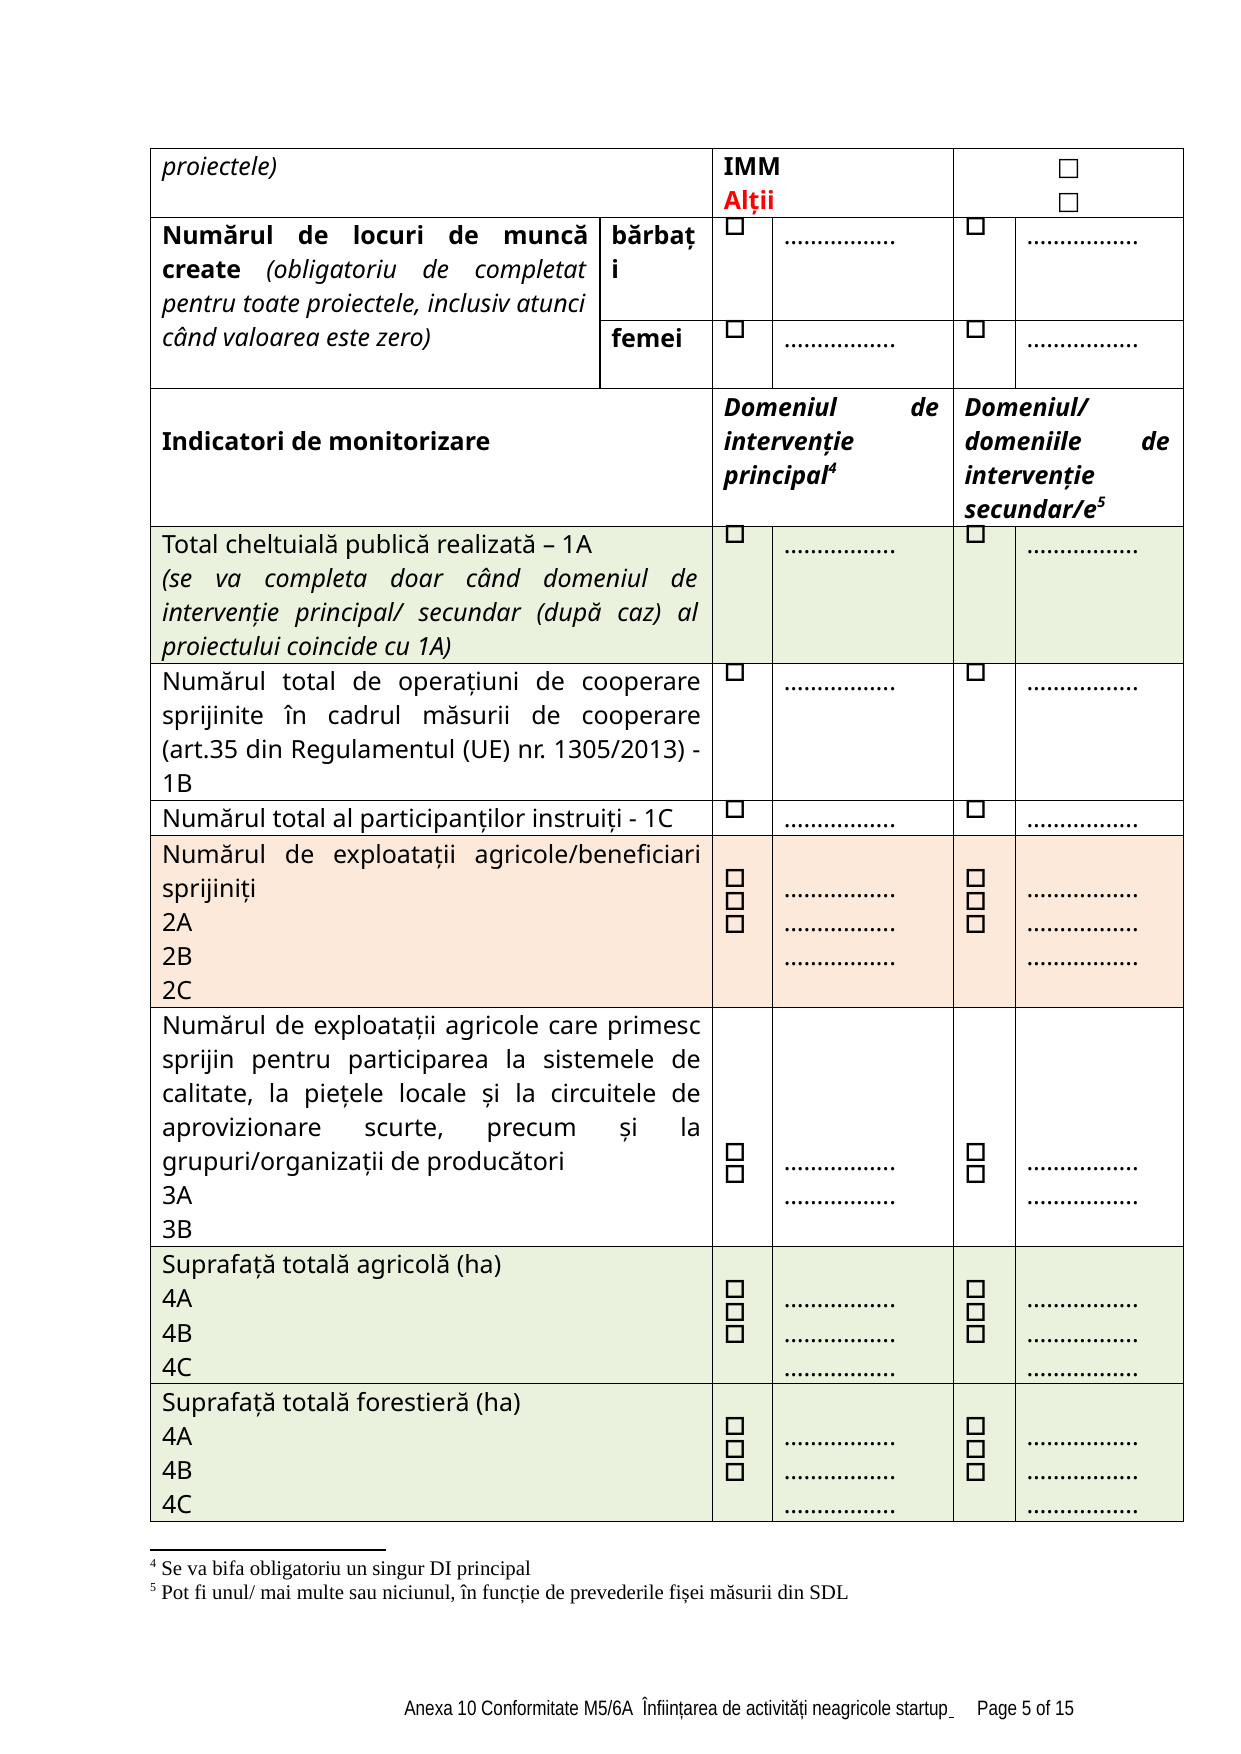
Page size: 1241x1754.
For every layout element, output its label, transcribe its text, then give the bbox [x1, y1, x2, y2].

table_cell Total cheltuială publică realizată – 1A (se va completa doar când domeniul de intervenție principal/ secundar (după caz) al proiectului coincide cu 1A) [151, 527, 712, 663]
table_cell …………….. [1016, 801, 1183, 835]
table_cell Numărul de exploatații agricole care primesc sprijin pentru participarea la sistemele de calitate, la piețele locale și la circuitele de aprovizionare scurte, precum și la grupuri/organizații de producători 3A 3B [151, 1008, 712, 1246]
table_cell Numărul de exploatații agricole/beneficiari sprijiniți 2A 2B 2C [151, 836, 712, 1007]
table_cell [954, 664, 1015, 800]
table_cell …………….. [1016, 321, 1183, 388]
table_cell …………….. …………….. …………….. [773, 1384, 953, 1521]
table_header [713, 149, 953, 217]
table_cell [954, 321, 1015, 388]
table_cell [954, 1247, 1015, 1383]
table_cell [954, 836, 1015, 1007]
table_cell …………….. [1016, 218, 1183, 320]
table_cell bărbați [601, 218, 712, 320]
table_cell …………….. [773, 218, 953, 320]
table_cell …………….. [773, 801, 953, 835]
table_cell [713, 836, 772, 1007]
table_cell …………….. …………….. …………….. [773, 1247, 953, 1383]
table_cell …………….. …………….. …………….. [1016, 836, 1183, 1007]
table_cell [713, 1247, 772, 1383]
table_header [151, 149, 712, 217]
table_cell Numărul de locuri de muncă create (obligatoriu de completat pentru toate proiectele, inclusiv atunci când valoarea este zero) [151, 218, 599, 388]
table_cell [713, 801, 772, 835]
table_cell Domeniul de intervenție principal [713, 389, 953, 526]
table_cell [713, 1008, 772, 1246]
table_cell [713, 527, 772, 663]
table_cell [713, 664, 772, 800]
table_cell [954, 801, 1015, 835]
table_cell Domeniul/ domeniile de intervenție secundar/e [954, 389, 1183, 526]
table_cell …………….. …………….. …………….. [1016, 1247, 1183, 1383]
table_cell [954, 527, 1015, 663]
table_cell Numărul total al participanților instruiți - 1C [151, 801, 712, 835]
table_cell [954, 1384, 1015, 1521]
table_cell Suprafață totală forestieră (ha) 4A 4B 4C [151, 1384, 712, 1521]
table_cell [713, 321, 772, 388]
table_cell [713, 218, 772, 320]
table_cell …………….. …………….. …………….. [773, 836, 953, 1007]
table_cell Numărul total de operațiuni de cooperare sprijinite în cadrul măsurii de cooperare (art.35 din Regulamentul (UE) nr. 1305/2013) - 1B [151, 664, 712, 800]
table_cell …………….. [773, 664, 953, 800]
table_cell [954, 218, 1015, 320]
table_cell …………….. …………….. …………….. [1016, 1384, 1183, 1521]
table_cell …………….. …………….. [1016, 1008, 1183, 1246]
table_cell …………….. …………….. [773, 1008, 953, 1246]
table_cell femei [601, 321, 712, 388]
table_cell Suprafață totală agricolă (ha) 4A 4B 4C [151, 1247, 712, 1383]
table_header □ □ □ □ □ [954, 149, 1183, 217]
table_cell Indicatori de monitorizare [151, 389, 712, 526]
table_cell …………….. [1016, 664, 1183, 800]
table_cell …………….. [773, 321, 953, 388]
table_cell …………….. [1016, 527, 1183, 663]
table_cell …………….. [773, 527, 953, 663]
table_cell [713, 1384, 772, 1521]
table_cell [954, 1008, 1015, 1246]
